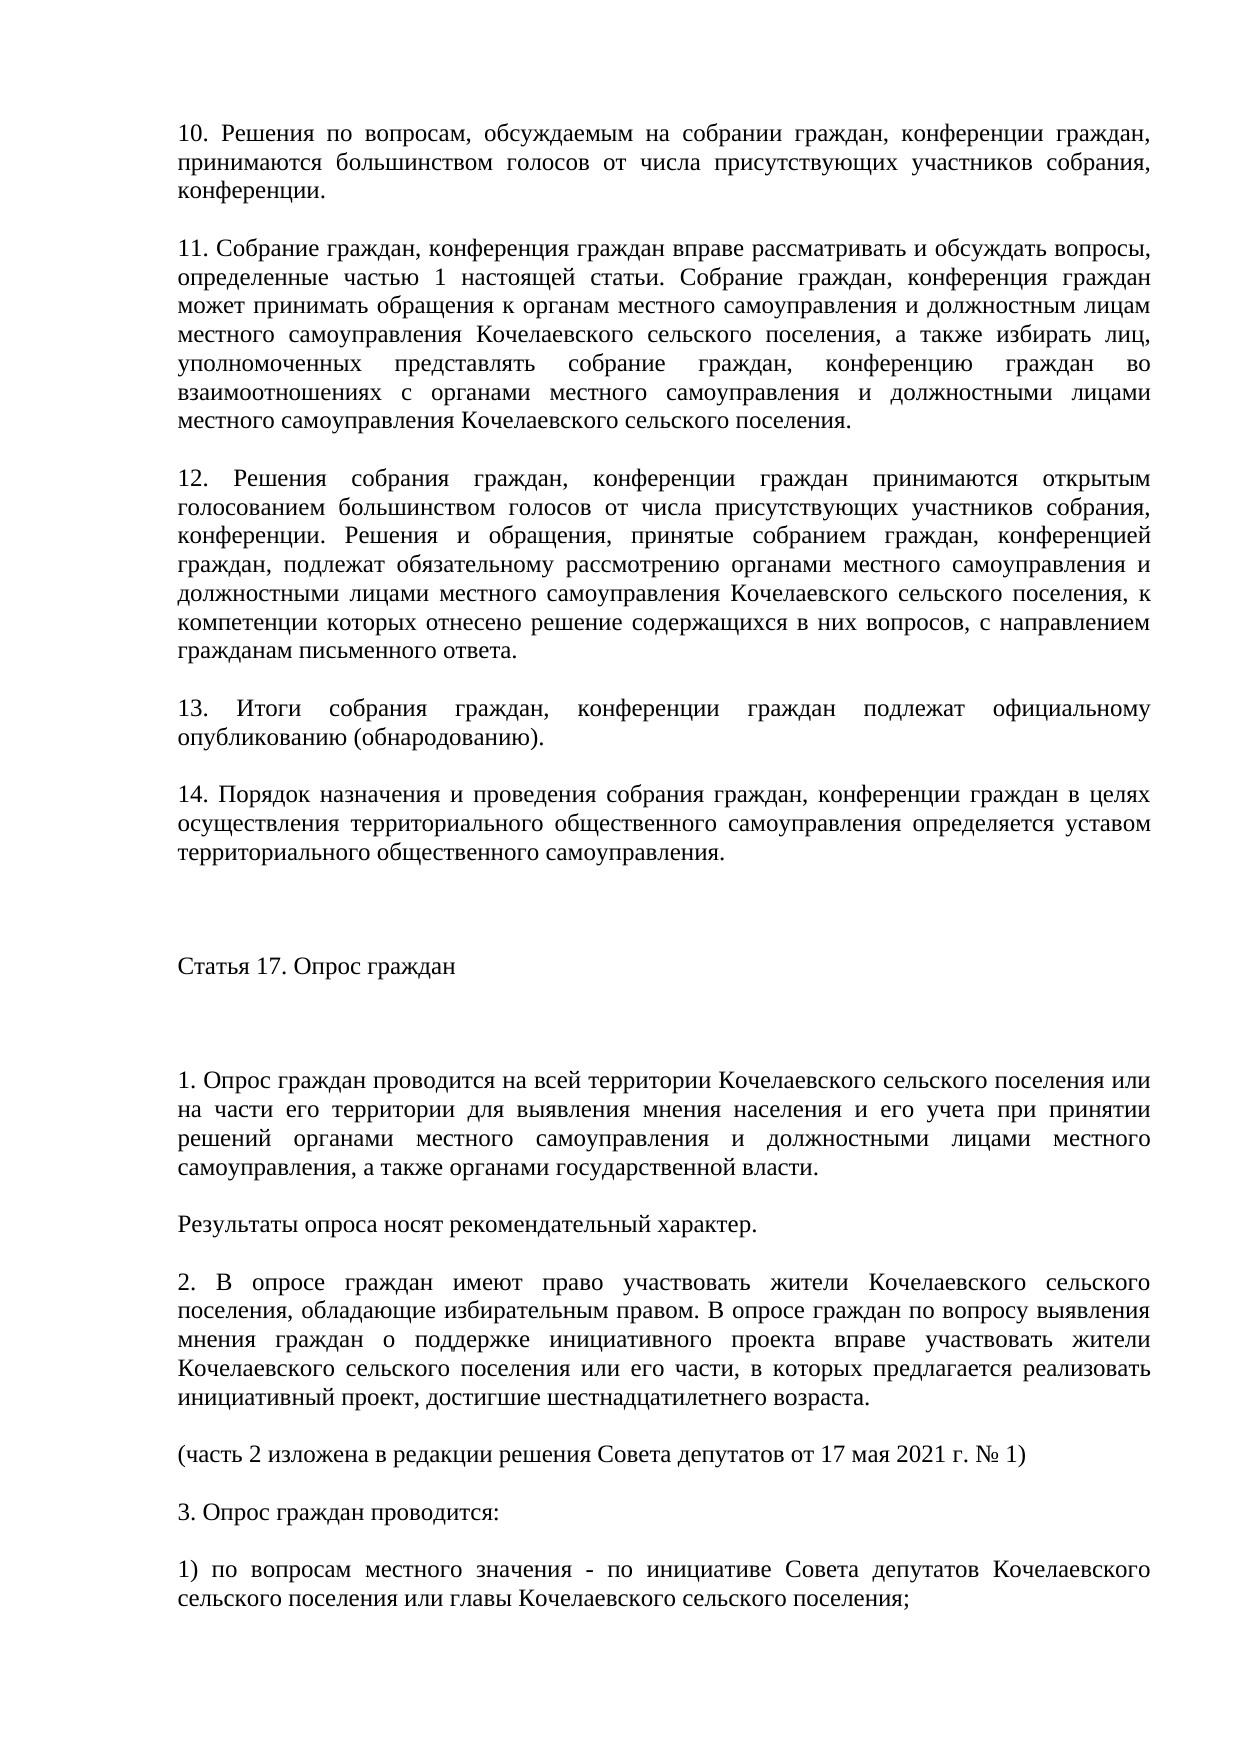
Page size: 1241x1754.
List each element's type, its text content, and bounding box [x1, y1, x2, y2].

text 14. Порядок назначения и проведения собрания граждан, конференции граждан в целях осуществления территориального общественного самоуправления определяется уставом территориального общественного самоуправления. [177, 779, 1152, 866]
text 13. Итоги собрания граждан, конференции граждан подлежат официальному опубликованию (обнародованию). [177, 693, 1152, 751]
text 1) по вопросам местного значения - по инициативе Совета депутатов Кочелаевского сельского поселения или главы Кочелаевского сельского поселения; [177, 1554, 1152, 1612]
text Результаты опроса носят рекомендательный характер. [177, 1209, 1152, 1238]
text Статья 17. Опрос граждан [177, 951, 1152, 980]
text 10. Решения по вопросам, обсуждаемым на собрании граждан, конференции граждан, принимаются большинством голосов от числа присутствующих участников собрания, конференции. [177, 118, 1152, 204]
text 2. В опросе граждан имеют право участвовать жители Кочелаевского сельского поселения, обладающие избирательным правом. В опросе граждан по вопросу выявления мнения граждан о поддержке инициативного проекта вправе участвовать жители Кочелаевского сельского поселения или его части, в которых предлагается реализовать инициативный проект, достигшие шестнадцатилетнего возраста. [177, 1267, 1152, 1410]
text (часть 2 изложена в редакции решения Совета депутатов от 17 мая 2021 г. № 1) [177, 1439, 1152, 1468]
text 11. Собрание граждан, конференция граждан вправе рассматривать и обсуждать вопросы, определенные частью 1 настоящей статьи. Собрание граждан, конференция граждан может принимать обращения к органам местного самоуправления и должностным лицам местного самоуправления Кочелаевского сельского поселения, а также избирать лиц, уполномоченных представлять собрание граждан, конференцию граждан во взаимоотношениях с органами местного самоуправления и должностными лицами местного самоуправления Кочелаевского сельского поселения. [177, 233, 1152, 434]
text 3. Опрос граждан проводится: [177, 1497, 1152, 1525]
text 1. Опрос граждан проводится на всей территории Кочелаевского сельского поселения или на части его территории для выявления мнения населения и его учета при принятии решений органами местного самоуправления и должностными лицами местного самоуправления, а также органами государственной власти. [177, 1065, 1152, 1180]
text 12. Решения собрания граждан, конференции граждан принимаются открытым голосованием большинством голосов от числа присутствующих участников собрания, конференции. Решения и обращения, принятые собранием граждан, конференцией граждан, подлежат обязательному рассмотрению органами местного самоуправления и должностными лицами местного самоуправления Кочелаевского сельского поселения, к компетенции которых отнесено решение содержащихся в них вопросов, с направлением гражданам письменного ответа. [177, 463, 1152, 664]
